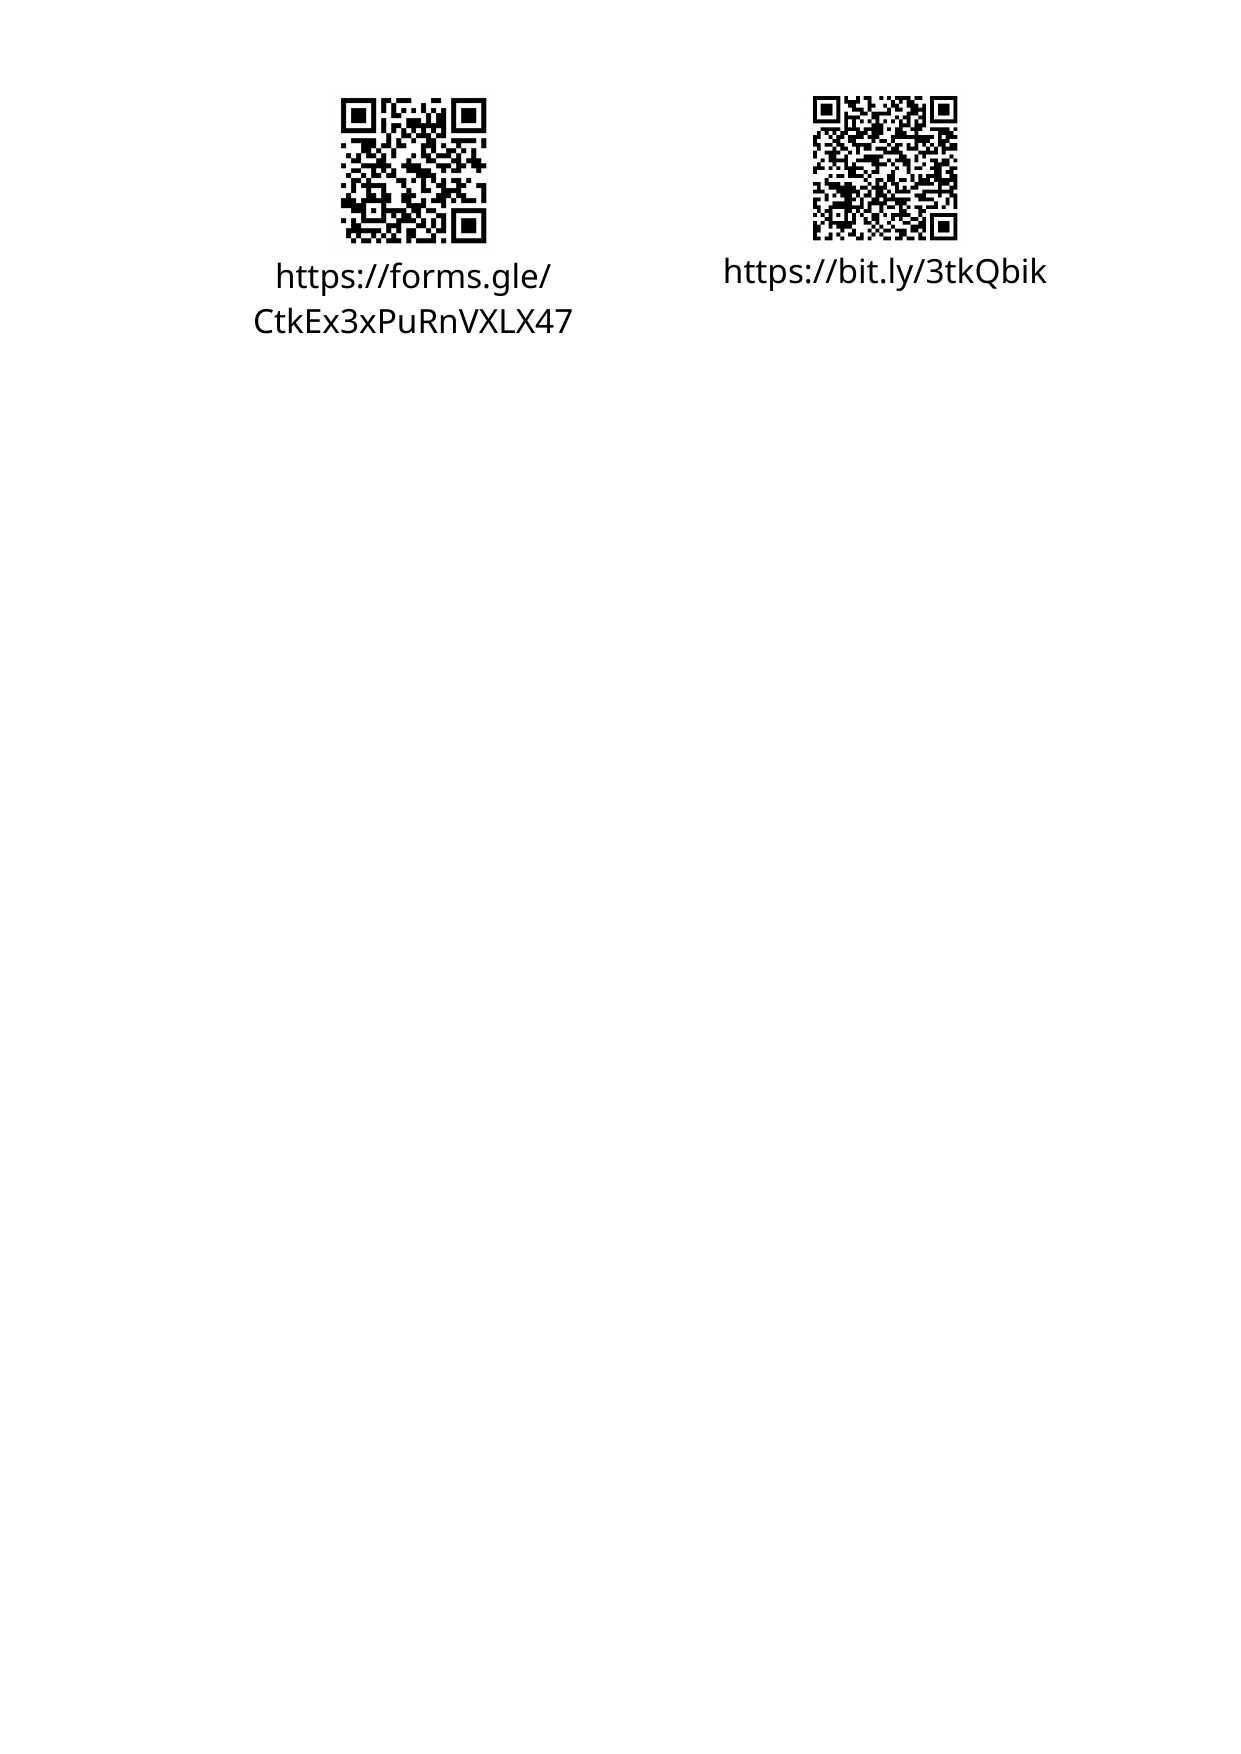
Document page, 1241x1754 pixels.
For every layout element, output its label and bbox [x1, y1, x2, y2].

table_cell [649, 89, 1121, 343]
table_cell [177, 89, 649, 343]
picture [805, 88, 965, 248]
picture [331, 88, 496, 253]
